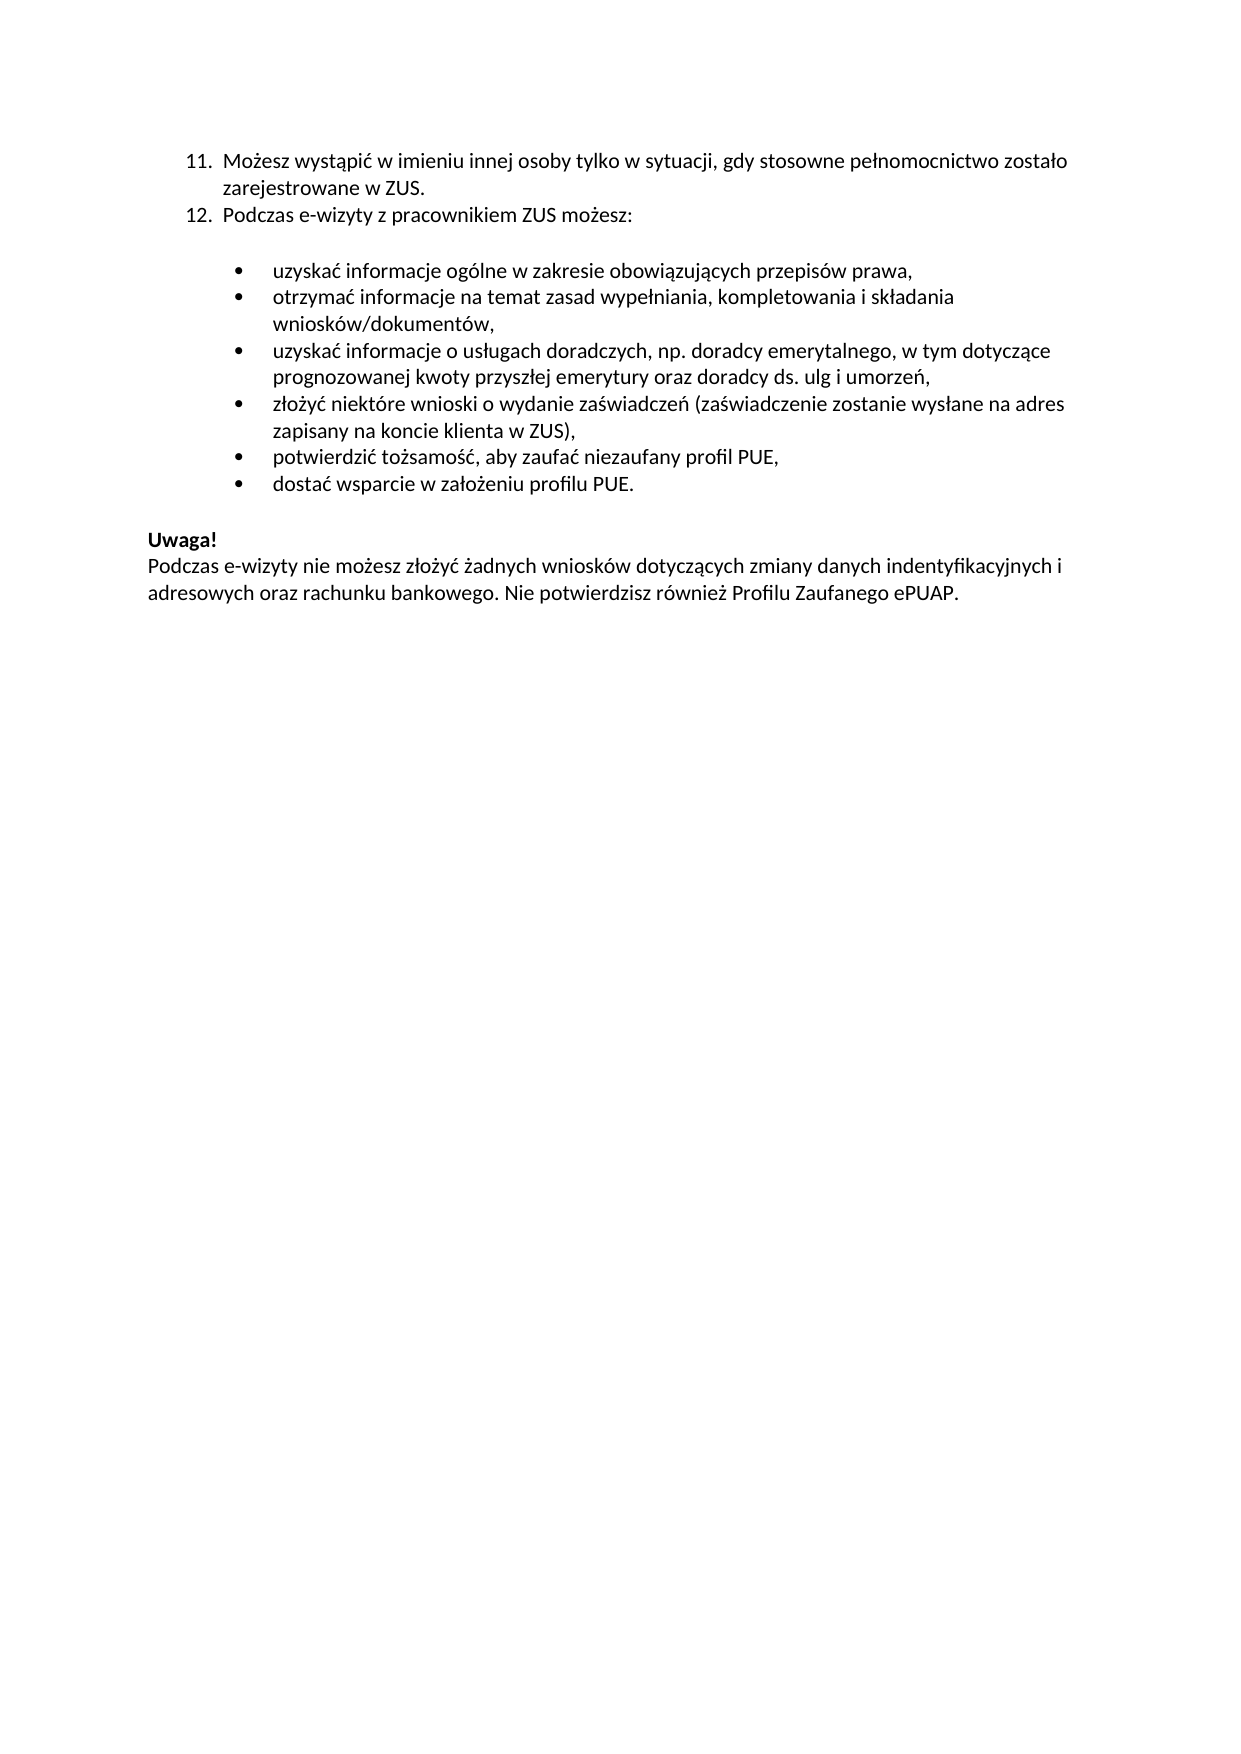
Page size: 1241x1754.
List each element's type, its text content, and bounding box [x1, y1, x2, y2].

list Podczas e-wizyty z pracownikiem ZUS możesz: [185, 201, 1093, 228]
list Możesz wystąpić w imieniu innej osoby tylko w sytuacji, gdy stosowne pełnomocnictwo zostało zarejestrowane w ZUS. [185, 148, 1093, 201]
list złożyć niektóre wnioski o wydanie zaświadczeń (zaświadczenie zostanie wysłane na adres zapisany na koncie klienta w ZUS), [235, 390, 1093, 443]
list uzyskać informacje o usługach doradczych, np. doradcy emerytalnego, w tym dotyczące prognozowanej kwoty przyszłej emerytury oraz doradcy ds. ulg i umorzeń, [235, 337, 1093, 390]
list dostać wsparcie w założeniu profilu PUE. [235, 470, 1093, 497]
text Uwaga! Podczas e-wizyty nie możesz złożyć żadnych wniosków dotyczących zmiany danych indentyfikacyjnych i adresowych oraz rachunku bankowego. Nie potwierdzisz również Profilu Zaufanego ePUAP. [148, 526, 1093, 606]
list potwierdzić tożsamość, aby zaufać niezaufany profil PUE, [235, 443, 1093, 470]
list otrzymać informacje na temat zasad wypełniania, kompletowania i składania wniosków/dokumentów, [235, 283, 1093, 337]
list uzyskać informacje ogólne w zakresie obowiązujących przepisów prawa, [235, 257, 1093, 283]
